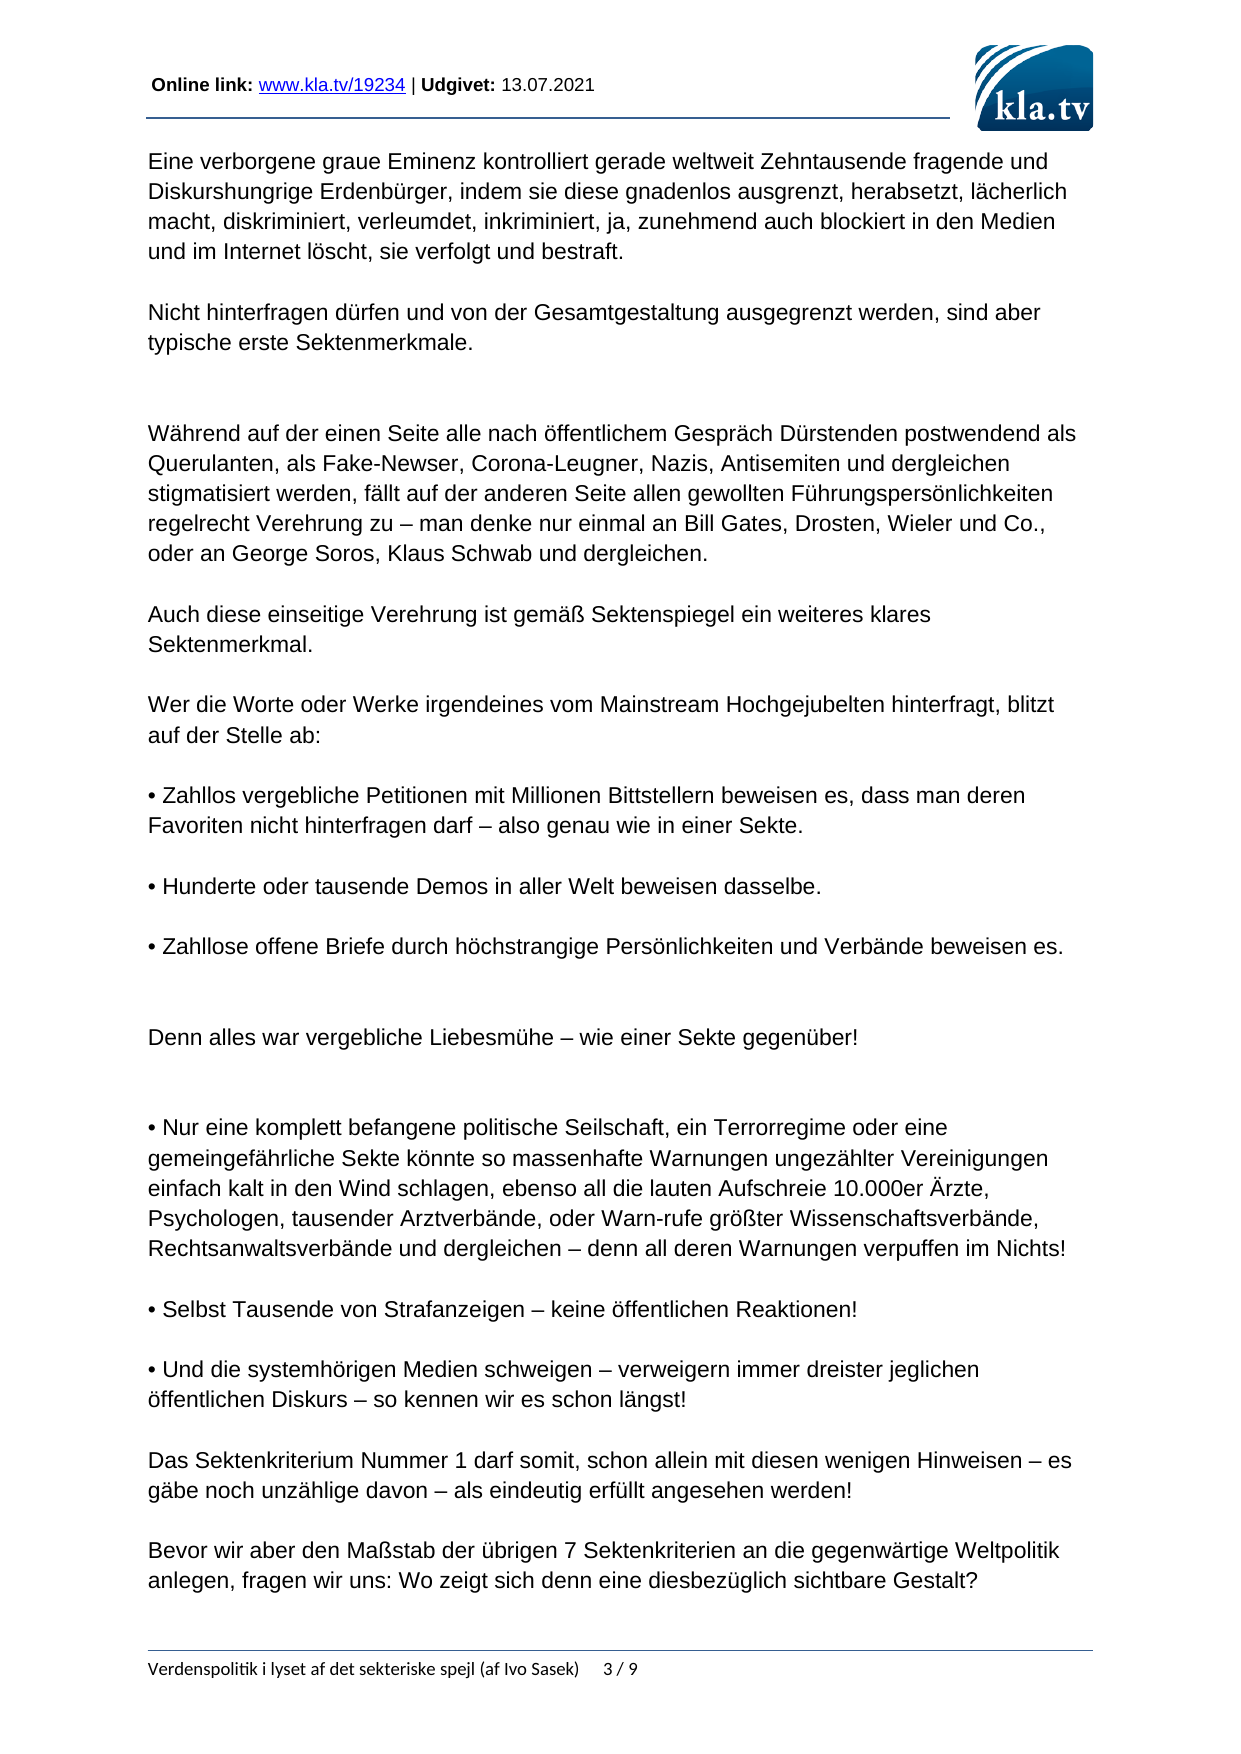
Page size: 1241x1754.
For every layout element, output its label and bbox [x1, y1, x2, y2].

text [148, 148, 1093, 1624]
